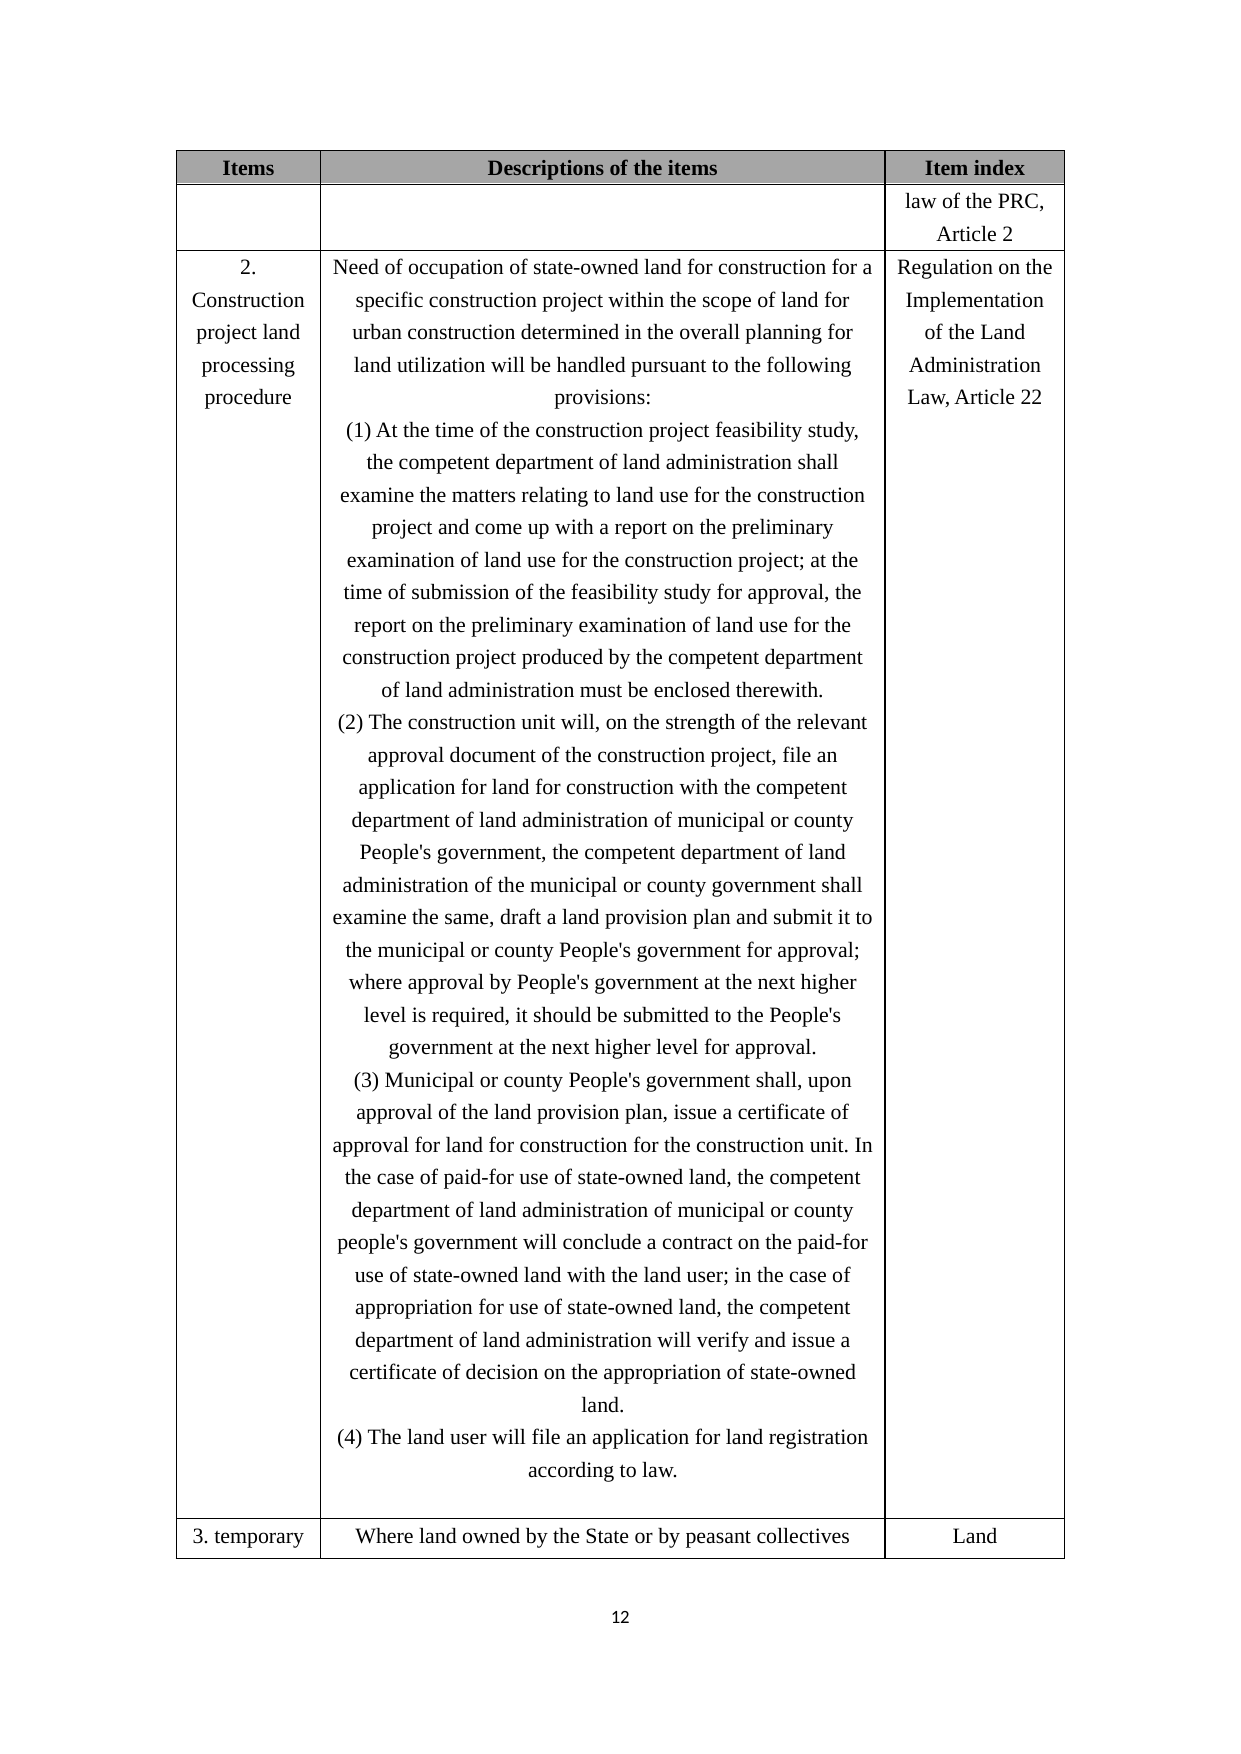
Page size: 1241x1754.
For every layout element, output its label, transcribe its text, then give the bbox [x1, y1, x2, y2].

table_cell Need of occupation of state-owned land for construction for a specific construction project within the scope of land for urban construction determined in the overall planning for land utilization will be handled pursuant to the following provisions: (1) At the time of the construction project feasibility study, the competent department of land administration shall examine the matters relating to land use for the construction project and come up with a report on the preliminary examination of land use for the construction project; at the time of submission of the feasibility study for approval, the report on the preliminary examination of land use for the construction project produced by the competent department of land administration must be enclosed therewith. (2) The construction unit will, on the strength of the relevant approval document of the construction project, file an application for land for construction with the competent department of land administration of municipal or county People's government, the competent department of land administration of the municipal or county government shall examine the same, draft a land provision plan and submit it to the municipal or county People's government for approval; where approval by People's government at the next higher level is required, it should be submitted to the People's government at the next higher level for approval. (3) Municipal or county People's government shall, upon approval of the land provision plan, issue a certificate of approval for land for construction for the construction unit. In the case of paid-for use of state-owned land, the competent department of land administration of municipal or county people's government will conclude a contract on the paid-for use of state-owned land with the land user; in the case of appropriation for use of state-owned land, the competent department of land administration will verify and issue a certificate of decision on the appropriation of state-owned land. (4) The land user will file an application for land registration according to law. [321, 251, 884, 1518]
table_header Item index [886, 151, 1064, 183]
table_header Descriptions of the items [321, 151, 884, 183]
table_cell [321, 185, 884, 249]
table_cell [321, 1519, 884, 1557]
table_cell 2. Construction project land processing procedure [177, 251, 320, 1518]
table_cell 3. temporary land occupation [177, 1519, 320, 1557]
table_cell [886, 185, 1064, 249]
table_cell Regulation on the Implementation of the Land Administration Law, Article 22 [886, 251, 1064, 1518]
table_header Items [177, 151, 320, 183]
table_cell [886, 1519, 1064, 1557]
